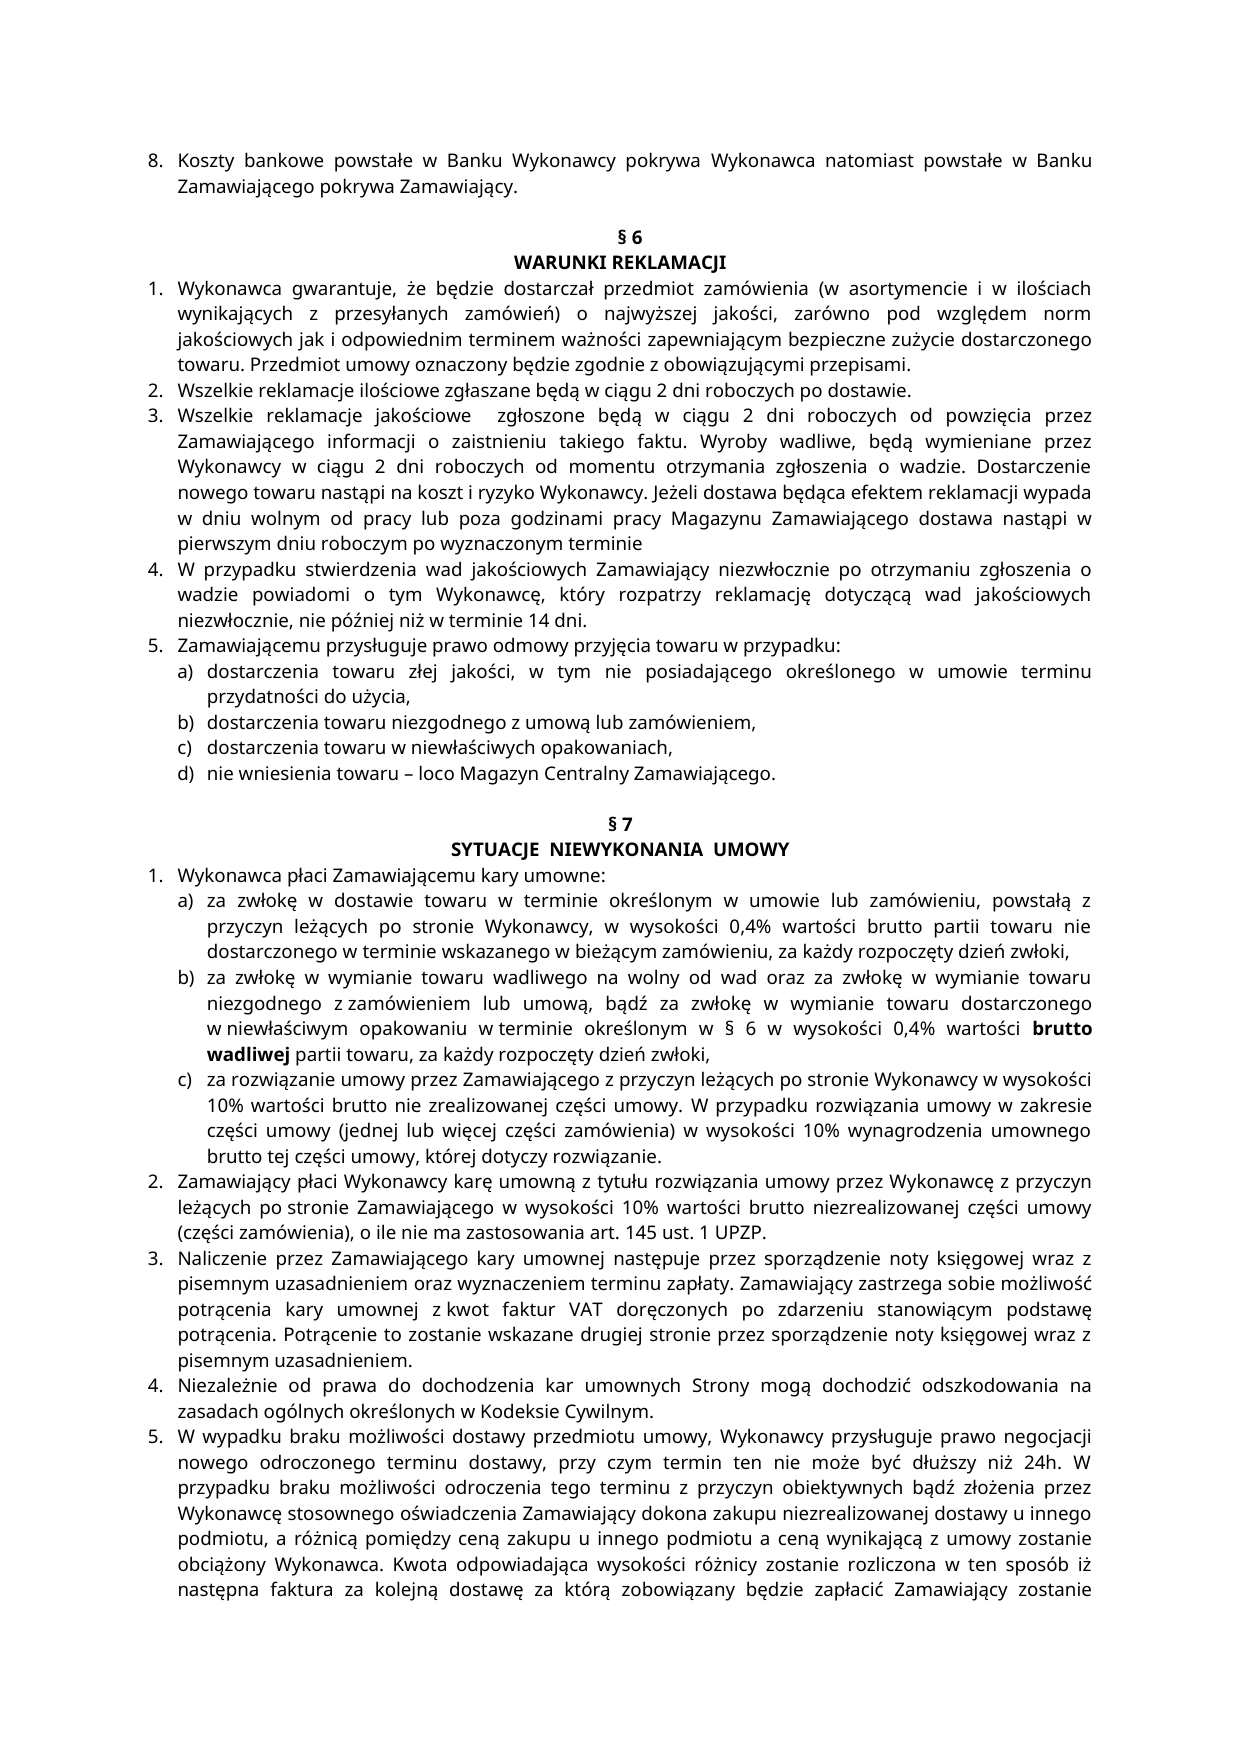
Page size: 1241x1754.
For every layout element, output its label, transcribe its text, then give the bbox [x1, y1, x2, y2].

text SYTUACJE NIEWYKONANIA UMOWY [148, 837, 1093, 862]
text § 7 [148, 811, 1093, 837]
list dostarczenia towaru złej jakości, w tym nie posiadającego określonego w umowie terminu przydatności do użycia, [177, 658, 1093, 709]
list Wszelkie reklamacje ilościowe zgłaszane będą w ciągu 2 dni roboczych po dostawie. [148, 377, 1093, 403]
list dostarczenia towaru w niewłaściwych opakowaniach, [177, 734, 1093, 760]
list Zamawiającemu przysługuje prawo odmowy przyjęcia towaru w przypadku: [148, 632, 1093, 658]
list Wszelkie reklamacje jakościowe zgłoszone będą w ciągu 2 dni roboczych od powzięcia przez Zamawiającego informacji o zaistnieniu takiego faktu. Wyroby wadliwe, będą wymieniane przez Wykonawcy w ciągu 2 dni roboczych od momentu otrzymania zgłoszenia o wadzie. Dostarczenie nowego towaru nastąpi na koszt i ryzyko Wykonawcy. Jeżeli dostawa będąca efektem reklamacji wypada w dniu wolnym od pracy lub poza godzinami pracy Magazynu Zamawiającego dostawa nastąpi w pierwszym dniu roboczym po wyznaczonym terminie [148, 403, 1093, 556]
list za zwłokę w dostawie towaru w terminie określonym w umowie lub zamówieniu, powstałą z przyczyn leżących po stronie Wykonawcy, w wysokości 0,4% wartości brutto partii towaru nie dostarczonego w terminie wskazanego w bieżącym zamówieniu, za każdy rozpoczęty dzień zwłoki, [177, 888, 1093, 964]
list nie wniesienia towaru – loco Magazyn Centralny Zamawiającego. [177, 760, 1093, 786]
list Wykonawca płaci Zamawiającemu kary umowne: [148, 862, 1093, 888]
text § 6 [148, 224, 1093, 250]
list Koszty bankowe powstałe w Banku Wykonawcy pokrywa Wykonawca natomiast powstałe w Banku Zamawiającego pokrywa Zamawiający. [148, 148, 1093, 199]
text WARUNKI REKLAMACJI [148, 250, 1093, 275]
list Niezależnie od prawa do dochodzenia kar umownych Strony mogą dochodzić odszkodowania na zasadach ogólnych określonych w Kodeksie Cywilnym. [148, 1373, 1093, 1424]
list za zwłokę w wymianie towaru wadliwego na wolny od wad oraz za zwłokę w wymianie towaru niezgodnego z zamówieniem lub umową, bądź za zwłokę w wymianie towaru dostarczonego w niewłaściwym opakowaniu w terminie określonym w § 6 w wysokości 0,4% wartości brutto wadliwej partii towaru, za każdy rozpoczęty dzień zwłoki, [177, 964, 1093, 1066]
list W przypadku stwierdzenia wad jakościowych Zamawiający niezwłocznie po otrzymaniu zgłoszenia o wadzie powiadomi o tym Wykonawcę, który rozpatrzy reklamację dotyczącą wad jakościowych niezwłocznie, nie później niż w terminie 14 dni. [148, 556, 1093, 632]
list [148, 1424, 1093, 1602]
list Naliczenie przez Zamawiającego kary umownej następuje przez sporządzenie noty księgowej wraz z pisemnym uzasadnieniem oraz wyznaczeniem terminu zapłaty. Zamawiający zastrzega sobie możliwość potrącenia kary umownej z kwot faktur VAT doręczonych po zdarzeniu stanowiącym podstawę potrącenia. Potrącenie to zostanie wskazane drugiej stronie przez sporządzenie noty księgowej wraz z pisemnym uzasadnieniem. [148, 1245, 1093, 1373]
list dostarczenia towaru niezgodnego z umową lub zamówieniem, [177, 709, 1093, 734]
list Wykonawca gwarantuje, że będzie dostarczał przedmiot zamówienia (w asortymencie i w ilościach wynikających z przesyłanych zamówień) o najwyższej jakości, zarówno pod względem norm jakościowych jak i odpowiednim terminem ważności zapewniającym bezpieczne zużycie dostarczonego towaru. Przedmiot umowy oznaczony będzie zgodnie z obowiązującymi przepisami. [148, 275, 1093, 377]
list za rozwiązanie umowy przez Zamawiającego z przyczyn leżących po stronie Wykonawcy w wysokości 10% wartości brutto nie zrealizowanej części umowy. W przypadku rozwiązania umowy w zakresie części umowy (jednej lub więcej części zamówienia) w wysokości 10% wynagrodzenia umownego brutto tej części umowy, której dotyczy rozwiązanie. [177, 1066, 1093, 1168]
list Zamawiający płaci Wykonawcy karę umowną z tytułu rozwiązania umowy przez Wykonawcę z przyczyn leżących po stronie Zamawiającego w wysokości 10% wartości brutto niezrealizowanej części umowy (części zamówienia), o ile nie ma zastosowania art. 145 ust. 1 UPZP. [148, 1168, 1093, 1245]
